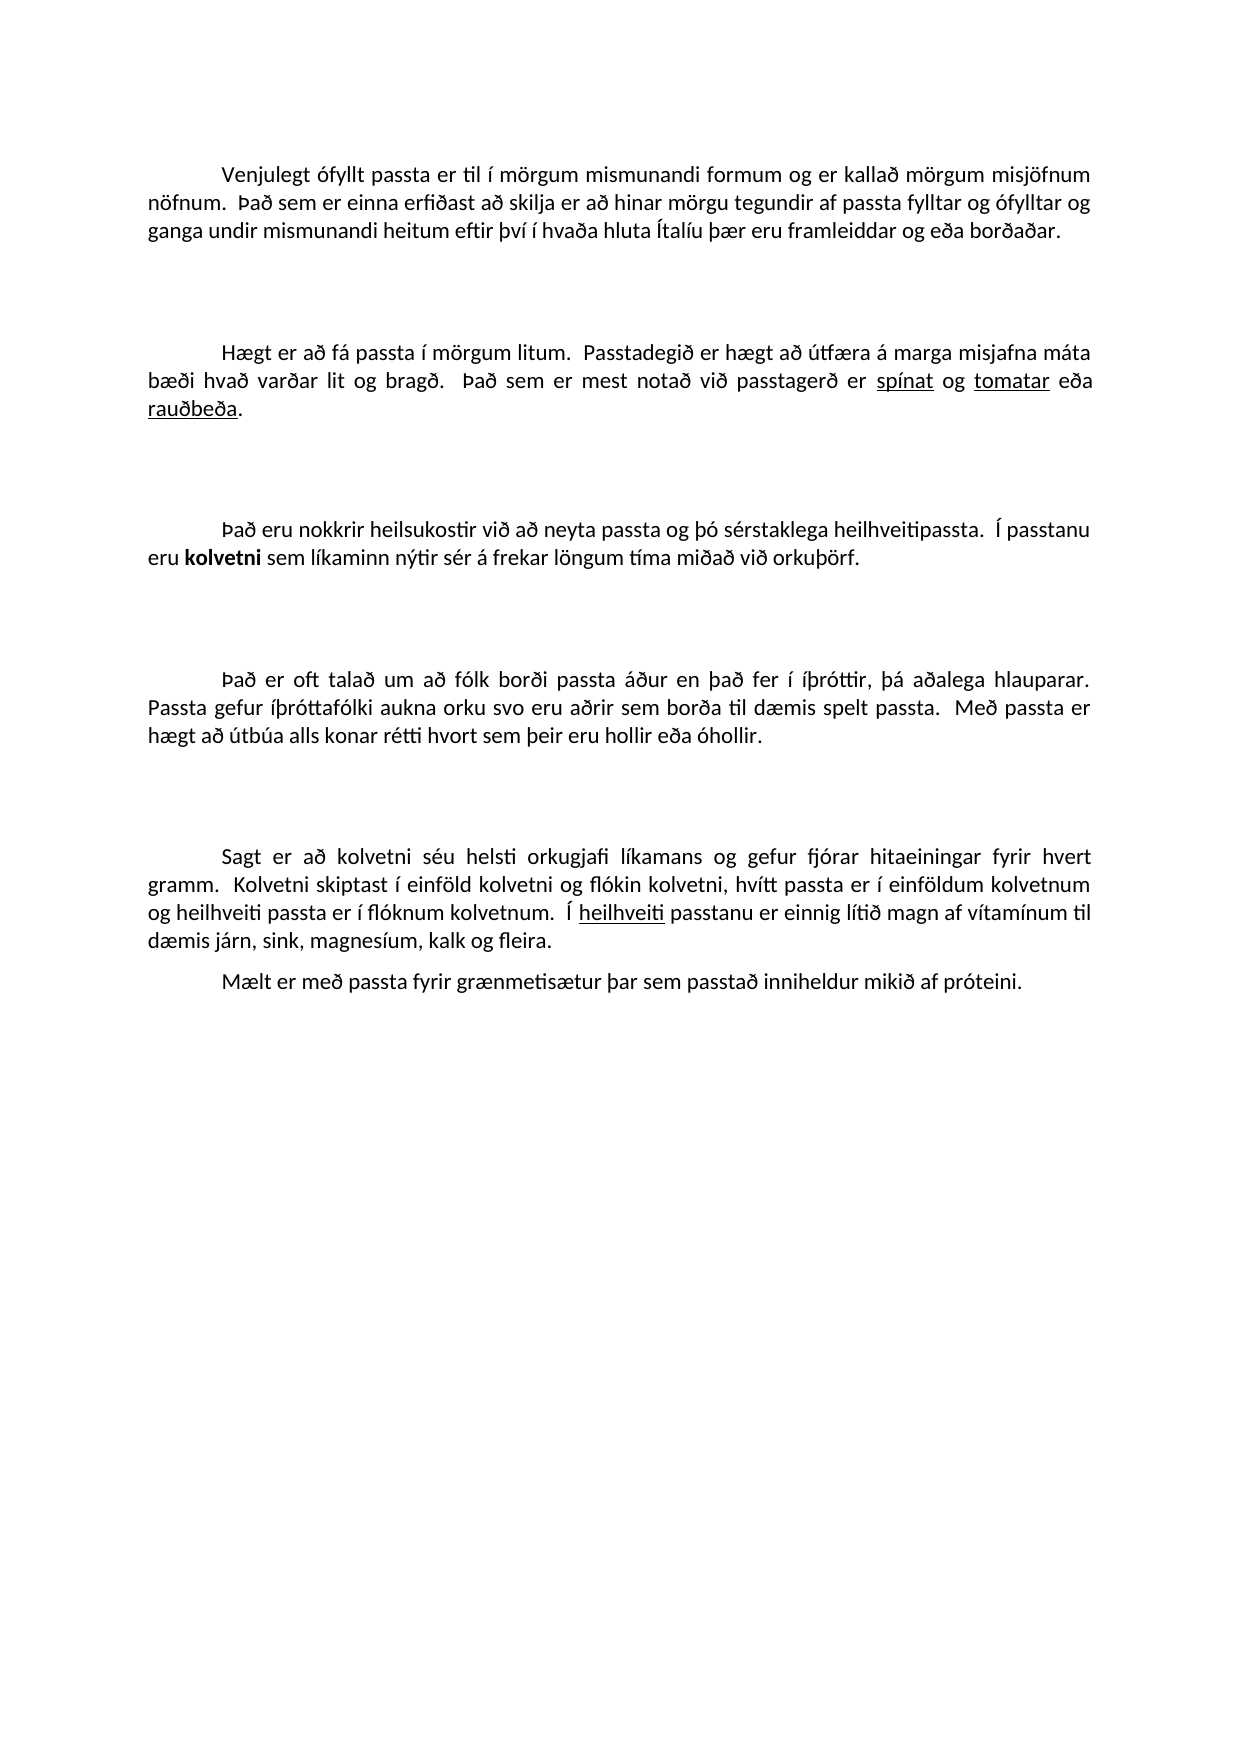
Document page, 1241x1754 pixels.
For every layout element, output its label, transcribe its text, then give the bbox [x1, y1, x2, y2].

text Hægt er að fá passta í mörgum litum. Passtadegið er hægt að útfæra á marga misjafna máta bæði hvað varðar lit og bragð. Það sem er mest notað við passtagerð er spínat og tomatar eða rauðbeða. [148, 338, 1093, 422]
text Það er oft talað um að fólk borði passta áður en það fer í íþróttir, þá aðalega hlauparar. Passta gefur íþróttafólki aukna orku svo eru aðrir sem borða til dæmis spelt passta. Með passta er hægt að útbúa alls konar rétti hvort sem þeir eru hollir eða óhollir. [148, 665, 1093, 749]
text Mælt er með passta fyrir grænmetisætur þar sem passtað inniheldur mikið af próteini. [148, 967, 1093, 995]
text Venjulegt ófyllt passta er til í mörgum mismunandi formum og er kallað mörgum misjöfnum nöfnum. Það sem er einna erfiðast að skilja er að hinar mörgu tegundir af passta fylltar og ófylltar og ganga undir mismunandi heitum eftir því í hvaða hluta Ítalíu þær eru framleiddar og eða borðaðar. [148, 160, 1093, 244]
text Sagt er að kolvetni séu helsti orkugjafi líkamans og gefur fjórar hitaeiningar fyrir hvert gramm. Kolvetni skiptast í einföld kolvetni og flókin kolvetni, hvítt passta er í einföldum kolvetnum og heilhveiti passta er í flóknum kolvetnum. Í heilhveiti passtanu er einnig lítið magn af vítamínum til dæmis járn, sink, magnesíum, kalk og fleira. [148, 842, 1093, 954]
text Það eru nokkrir heilsukostir við að neyta passta og þó sérstaklega heilhveitipassta. Í passtanu eru kolvetni sem líkaminn nýtir sér á frekar löngum tíma miðað við orkuþörf. [148, 515, 1093, 571]
